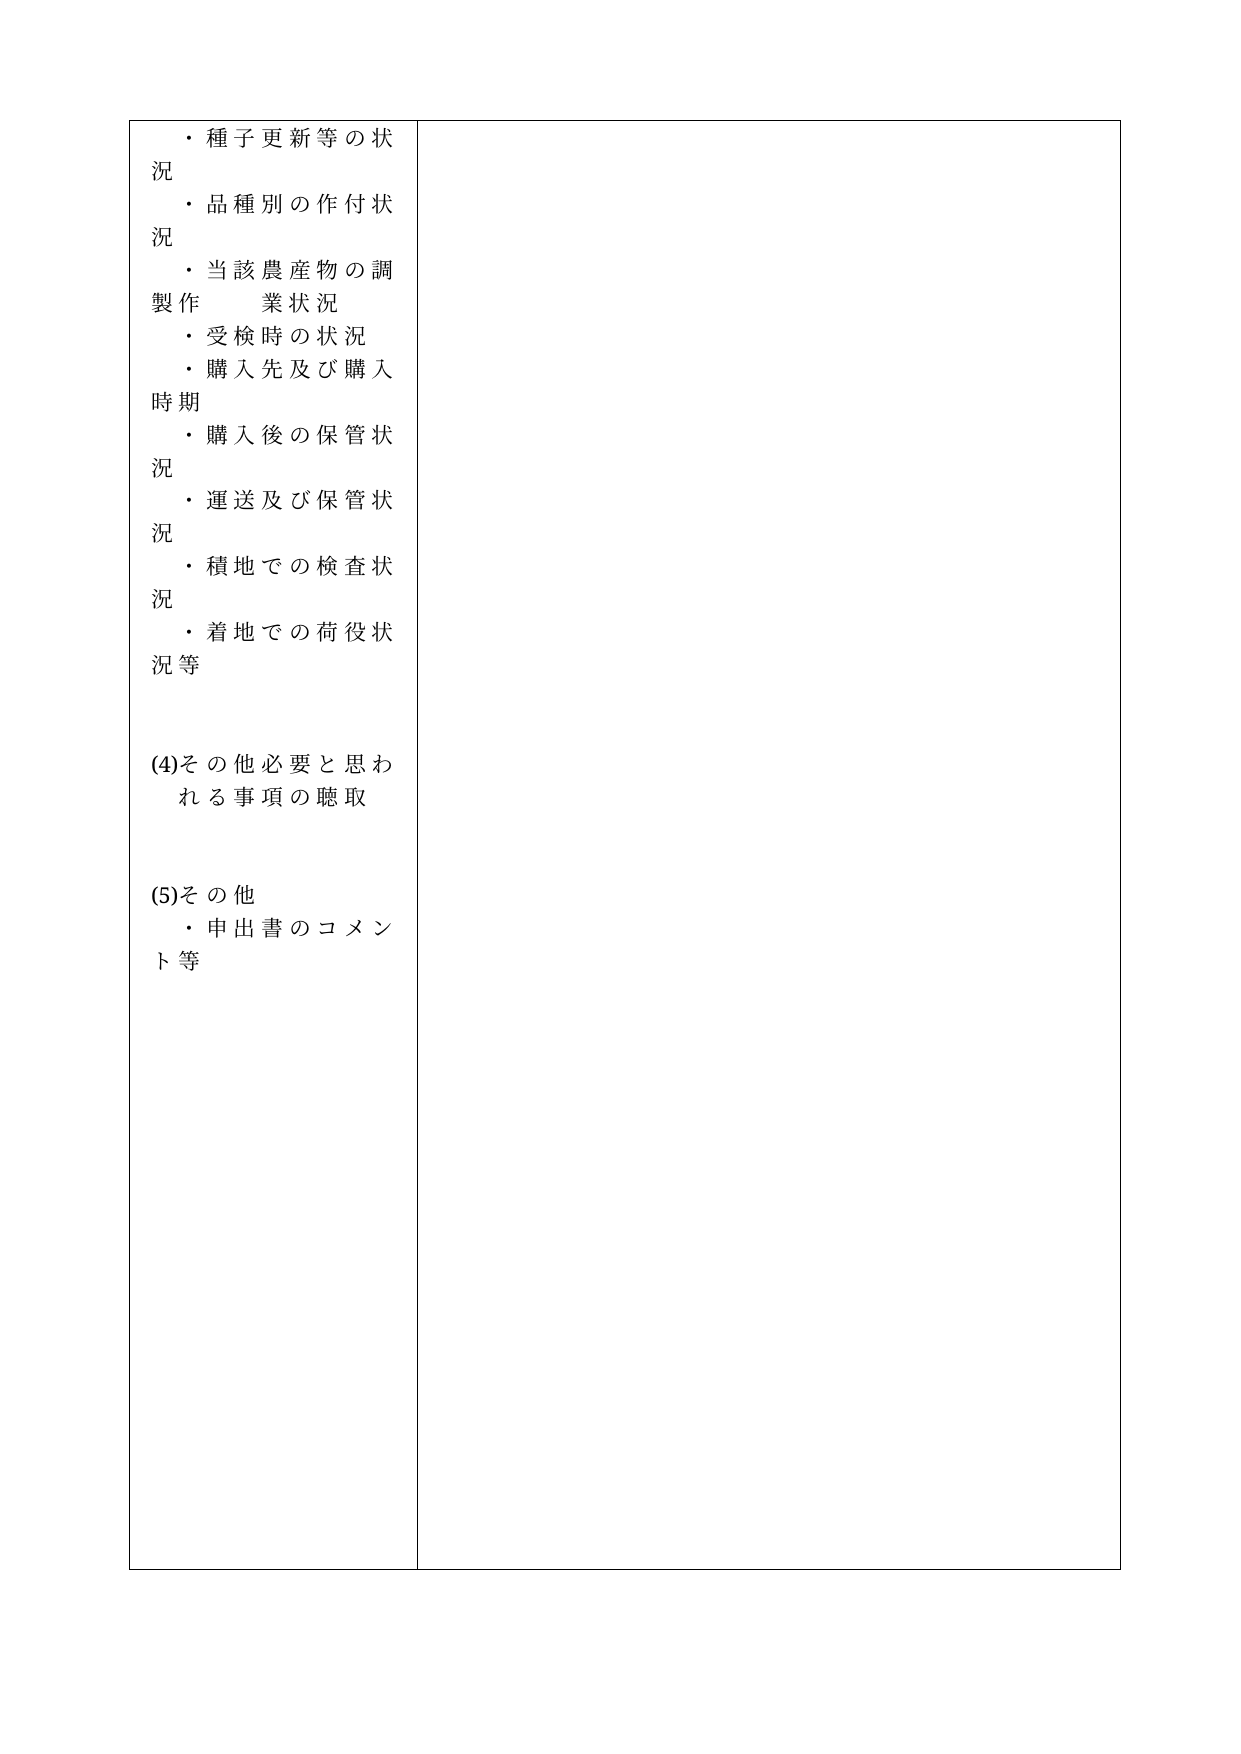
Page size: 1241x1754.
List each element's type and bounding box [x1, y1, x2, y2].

table_cell [418, 121, 1120, 1569]
table_cell [130, 121, 417, 1569]
